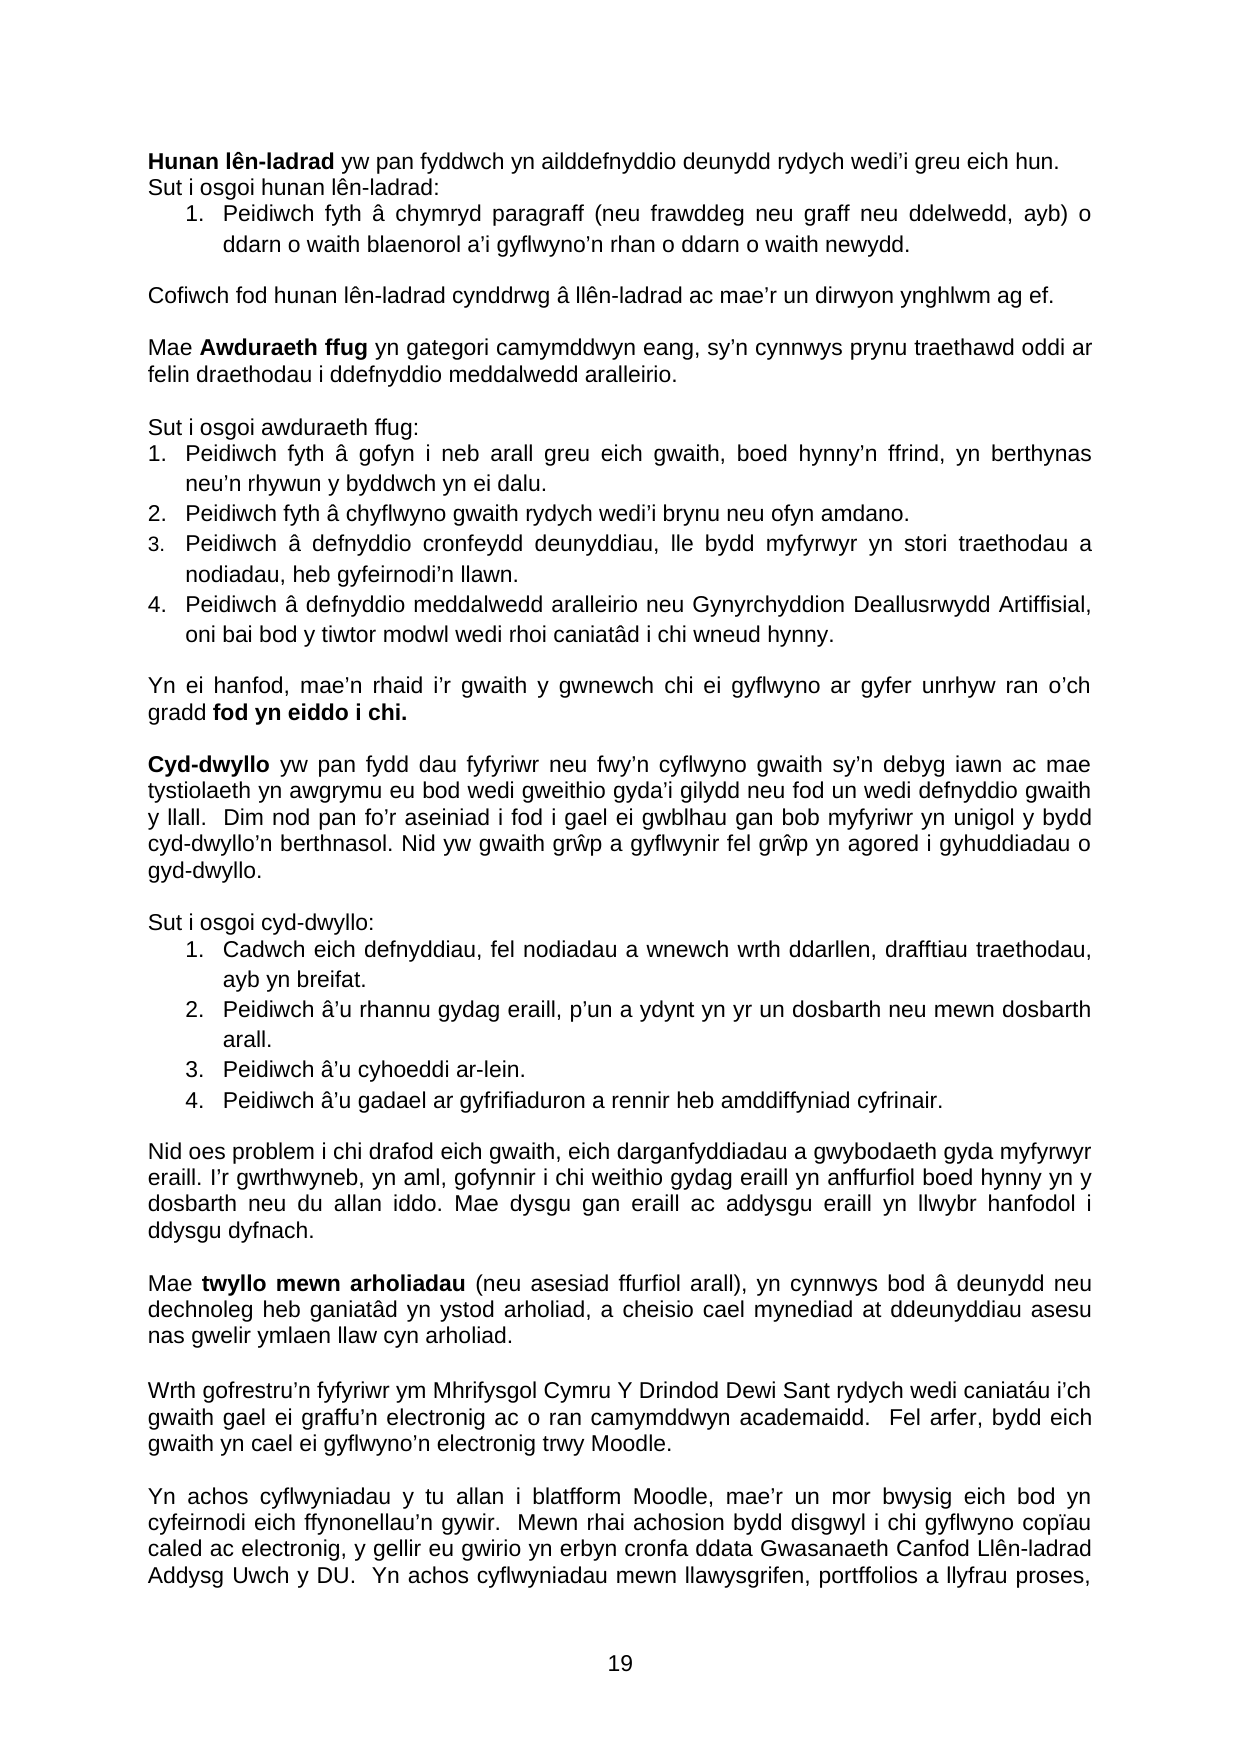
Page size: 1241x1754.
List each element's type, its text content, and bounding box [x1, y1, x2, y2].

list Peidiwch â’u gadael ar gyfrifiaduron a rennir heb amddiffyniad cyfrinair. [185, 1087, 1092, 1113]
text Nid oes problem i chi drafod eich gwaith, eich darganfyddiadau a gwybodaeth gyda myfyrwyr eraill. I’r gwrthwyneb, yn aml, gofynnir i chi weithio gydag eraill yn anffurfiol boed hynny yn y dosbarth neu du allan iddo. Mae dysgu gan eraill ac addysgu eraill yn llwybr hanfodol i ddysgu dyfnach. [148, 1138, 1092, 1243]
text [148, 1483, 1092, 1588]
text Mae Awduraeth ffug yn gategori camymddwyn eang, sy’n cynnwys prynu traethawd oddi ar felin draethodau i ddefnyddio meddalwedd aralleirio. [148, 334, 1092, 387]
text Hunan lên-ladrad yw pan fyddwch yn ailddefnyddio deunydd rydych wedi’i greu eich hun. [148, 148, 1092, 174]
text Cyd-dwyllo yw pan fydd dau fyfyriwr neu fwy’n cyflwyno gwaith sy’n debyg iawn ac mae tystiolaeth yn awgrymu eu bod wedi gweithio gyda’i gilydd neu fod un wedi defnyddio gwaith y llall. Dim nod pan fo’r aseiniad i fod i gael ei gwblhau gan bob myfyriwr yn unigol y bydd cyd-dwyllo’n berthnasol. Nid yw gwaith grŵp a gyflwynir fel grŵp yn agored i gyhuddiadau o gyd-dwyllo. [148, 751, 1092, 883]
text Mae twyllo mewn arholiadau (neu asesiad ffurfiol arall), yn cynnwys bod â deunydd neu dechnoleg heb ganiatâd yn ystod arholiad, a cheisio cael mynediad at ddeunyddiau asesu nas gwelir ymlaen llaw cyn arholiad. [148, 1269, 1092, 1348]
list Peidiwch â’u cyhoeddi ar-lein. [185, 1056, 1092, 1083]
list Peidiwch â defnyddio cronfeydd deunyddiau, lle bydd myfyrwyr yn stori traethodau a nodiadau, heb gyfeirnodi’n llawn. [148, 530, 1092, 587]
list Peidiwch fyth â gofyn i neb arall greu eich gwaith, boed hynny’n ffrind, yn berthynas neu’n rhywun y byddwch yn ei dalu. [148, 440, 1092, 496]
text Sut i osgoi hunan lên-ladrad: [148, 174, 1092, 200]
list Peidiwch â’u rhannu gydag eraill, p’un a ydynt yn yr un dosbarth neu mewn dosbarth arall. [185, 996, 1092, 1053]
list Cadwch eich defnyddiau, fel nodiadau a wnewch wrth ddarllen, drafftiau traethodau, ayb yn breifat. [185, 936, 1092, 992]
text Yn ei hanfod, mae’n rhaid i’r gwaith y gwnewch chi ei gyflwyno ar gyfer unrhyw ran o’ch gradd fod yn eiddo i chi. [148, 672, 1092, 725]
text Sut i osgoi cyd-dwyllo: [148, 909, 1092, 936]
list Peidiwch fyth â chyflwyno gwaith rydych wedi’i brynu neu ofyn amdano. [148, 500, 1092, 527]
text Cofiwch fod hunan lên-ladrad cynddrwg â llên-ladrad ac mae’r un dirwyon ynghlwm ag ef. [148, 282, 1092, 308]
list Peidiwch â defnyddio meddalwedd aralleirio neu Gynyrchyddion Deallusrwydd Artiffisial, oni bai bod y tiwtor modwl wedi rhoi caniatâd i chi wneud hynny. [148, 591, 1092, 647]
text Wrth gofrestru’n fyfyriwr ym Mhrifysgol Cymru Y Drindod Dewi Sant rydych wedi caniatáu i’ch gwaith gael ei graffu’n electronig ac o ran camymddwyn academaidd. Fel arfer, bydd eich gwaith yn cael ei gyflwyno’n electronig trwy Moodle. [148, 1377, 1092, 1456]
list Peidiwch fyth â chymryd paragraff (neu frawddeg neu graff neu ddelwedd, ayb) o ddarn o waith blaenorol a’i gyflwyno’n rhan o ddarn o waith newydd. [185, 200, 1092, 257]
text Sut i osgoi awduraeth ffug: [148, 413, 1092, 440]
